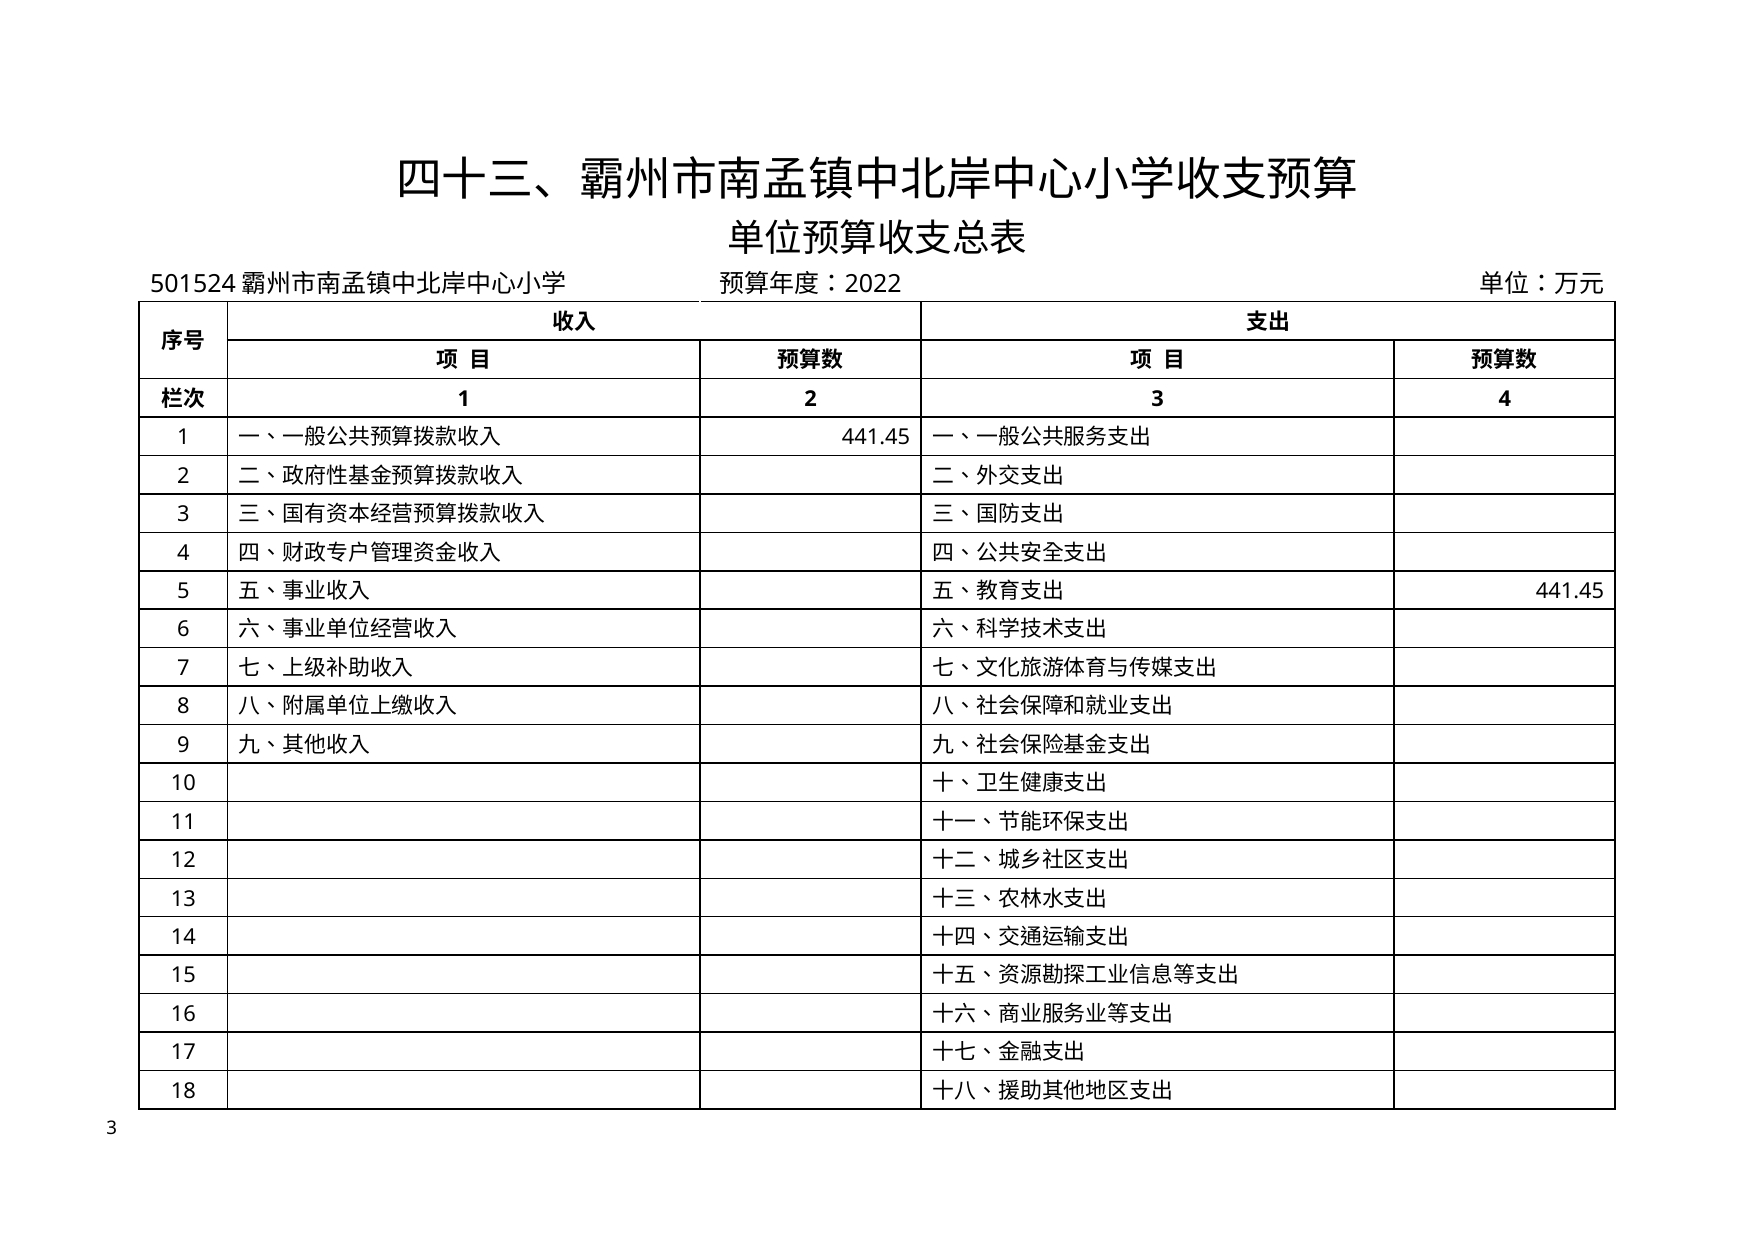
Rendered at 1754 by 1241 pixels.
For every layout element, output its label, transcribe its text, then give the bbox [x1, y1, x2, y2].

table_cell [1395, 610, 1614, 647]
table_cell [228, 879, 699, 916]
table_cell 17 [140, 1033, 227, 1069]
table_cell 五、事业收入 [228, 572, 699, 608]
table_cell 七、文化旅游体育与传媒支出 [922, 648, 1393, 685]
table_cell 六、科学技术支出 [922, 610, 1393, 647]
table_cell [1395, 725, 1614, 762]
table_cell [701, 725, 920, 762]
table_cell 栏次 [140, 379, 227, 416]
table_cell [1395, 687, 1614, 724]
table_cell [701, 802, 920, 839]
table_cell [1395, 802, 1614, 839]
table_cell 项 目 [922, 341, 1393, 378]
table_cell [1395, 917, 1614, 954]
table_cell [701, 572, 920, 608]
table_cell 4 [140, 533, 227, 570]
table_cell [701, 764, 920, 801]
table_cell [1395, 418, 1614, 454]
table_cell [701, 956, 920, 993]
table_cell 一、一般公共服务支出 [922, 418, 1393, 454]
table_cell 12 [140, 841, 227, 877]
table_cell 15 [140, 956, 227, 993]
table_cell 四、财政专户管理资金收入 [228, 533, 699, 570]
table_cell 预算数 [1395, 341, 1614, 378]
table_cell 八、社会保障和就业支出 [922, 687, 1393, 724]
table_cell 六、事业单位经营收入 [228, 610, 699, 647]
table_cell [228, 764, 699, 801]
table_cell [228, 1071, 699, 1108]
table_cell [228, 802, 699, 839]
table_cell 项 目 [228, 341, 699, 378]
table_cell 16 [140, 994, 227, 1031]
table_cell 6 [140, 610, 227, 647]
table_cell 十五、资源勘探工业信息等支出 [922, 956, 1393, 993]
table_cell 十三、农林水支出 [922, 879, 1393, 916]
table_cell [1395, 533, 1614, 570]
table_cell 预算数 [701, 341, 920, 378]
table_cell [228, 956, 699, 993]
table_cell 一、一般公共预算拨款收入 [228, 418, 699, 454]
table_cell [1395, 764, 1614, 801]
table_cell 五、教育支出 [922, 572, 1393, 608]
table_cell [701, 994, 920, 1031]
table_cell 8 [140, 687, 227, 724]
table_cell [701, 648, 920, 685]
table_cell [701, 533, 920, 570]
table_cell 441.45 [701, 418, 920, 454]
table_cell 九、其他收入 [228, 725, 699, 762]
table_cell [701, 456, 920, 493]
table_cell [1395, 495, 1614, 531]
table_cell 三、国有资本经营预算拨款收入 [228, 495, 699, 531]
table_cell [701, 610, 920, 647]
table_header 单位：万元 [922, 264, 1614, 301]
text 单位预算收支总表 [106, 208, 1648, 262]
table_cell 9 [140, 725, 227, 762]
table_cell [228, 841, 699, 877]
table_cell 序号 [140, 302, 227, 378]
table_cell 收入 [228, 302, 920, 339]
table_cell [701, 917, 920, 954]
table_cell [228, 1033, 699, 1069]
table_cell 十八、援助其他地区支出 [922, 1071, 1393, 1108]
table_cell 十四、交通运输支出 [922, 917, 1393, 954]
table_cell 14 [140, 917, 227, 954]
table_cell 十六、商业服务业等支出 [922, 994, 1393, 1031]
table_cell 4 [1395, 379, 1614, 416]
table_cell 九、社会保险基金支出 [922, 725, 1393, 762]
table_cell [1395, 841, 1614, 877]
table_header 预算年度：2022 [701, 264, 920, 301]
table_cell [1395, 456, 1614, 493]
table_cell [1395, 648, 1614, 685]
table_cell 441.45 [1395, 572, 1614, 608]
table_cell [701, 1071, 920, 1108]
text 四十三、霸州市南孟镇中北岸中心小学收支预算 [106, 142, 1648, 208]
table_cell 十一、节能环保支出 [922, 802, 1393, 839]
table_cell 四、公共安全支出 [922, 533, 1393, 570]
table_cell 5 [140, 572, 227, 608]
table_cell 11 [140, 802, 227, 839]
table_cell [228, 917, 699, 954]
table_cell 1 [228, 379, 699, 416]
table_cell 18 [140, 1071, 227, 1108]
table_cell [1395, 994, 1614, 1031]
table_cell 七、上级补助收入 [228, 648, 699, 685]
table_cell 13 [140, 879, 227, 916]
table_cell 7 [140, 648, 227, 685]
table_cell 二、政府性基金预算拨款收入 [228, 456, 699, 493]
table_cell [1395, 956, 1614, 993]
table_cell [701, 879, 920, 916]
table_cell 1 [140, 418, 227, 454]
table_cell 十七、金融支出 [922, 1033, 1393, 1069]
table_cell [1395, 879, 1614, 916]
table_cell 2 [140, 456, 227, 493]
table_cell 10 [140, 764, 227, 801]
table_cell [701, 841, 920, 877]
table_cell 2 [701, 379, 920, 416]
table_cell 十、卫生健康支出 [922, 764, 1393, 801]
table_cell 八、附属单位上缴收入 [228, 687, 699, 724]
table_cell 3 [922, 379, 1393, 416]
table_cell 二、外交支出 [922, 456, 1393, 493]
table_cell 3 [140, 495, 227, 531]
table_cell [228, 994, 699, 1031]
table_cell [701, 495, 920, 531]
table_cell 三、国防支出 [922, 495, 1393, 531]
table_cell 十二、城乡社区支出 [922, 841, 1393, 877]
table_cell [1395, 1071, 1614, 1108]
table_cell [701, 687, 920, 724]
table_cell 支出 [922, 302, 1614, 339]
table_cell [701, 1033, 920, 1069]
table_header 501524霸州市南孟镇中北岸中心小学 [140, 264, 699, 301]
table_cell [1395, 1033, 1614, 1069]
